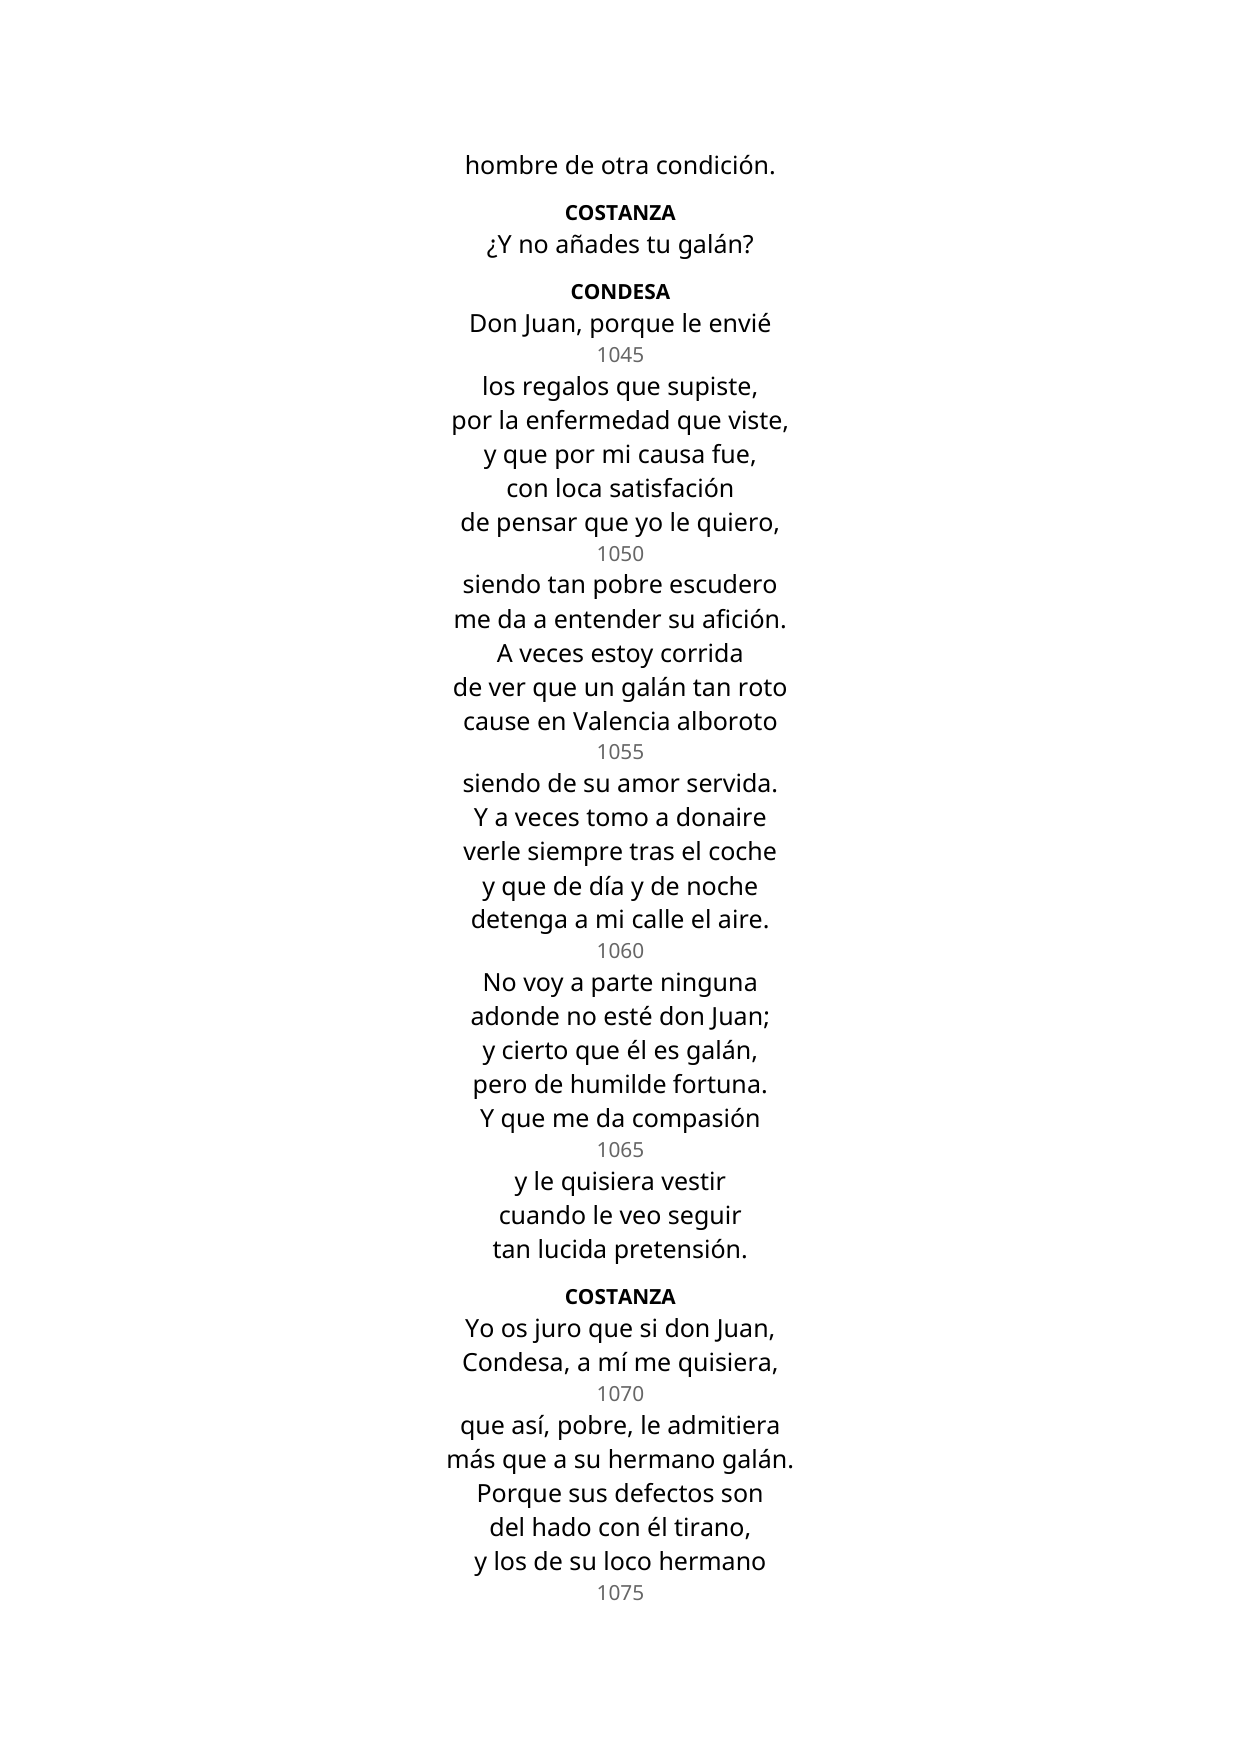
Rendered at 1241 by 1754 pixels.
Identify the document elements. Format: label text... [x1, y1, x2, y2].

text No voy a parte ninguna [177, 965, 1063, 999]
text 1055 [177, 737, 1063, 766]
text me da a entender su afición. [177, 601, 1063, 635]
text por la enfermedad que viste, [177, 402, 1063, 437]
text verle siempre tras el coche [177, 834, 1063, 868]
text A veces estoy corrida [177, 635, 1063, 669]
text de ver que un galán tan roto [177, 669, 1063, 703]
text Yo os juro que si don Juan, [177, 1311, 1063, 1345]
text los regalos que supiste, [177, 368, 1063, 402]
text Condesa, a mí me quisiera, [177, 1345, 1063, 1379]
text Y a veces tomo a donaire [177, 800, 1063, 834]
text que así, pobre, le admitiera [177, 1407, 1063, 1441]
text 1050 [177, 539, 1063, 567]
text hombre de otra condición. [177, 148, 1063, 182]
text COSTANZA [177, 1282, 1063, 1311]
text y los de su loco hermano [177, 1543, 1063, 1578]
text adonde no esté don Juan; [177, 999, 1063, 1033]
text 1070 [177, 1379, 1063, 1407]
text detenga a mi calle el aire. [177, 902, 1063, 936]
text más que a su hermano galán. [177, 1441, 1063, 1475]
text 1045 [177, 340, 1063, 368]
text y le quisiera vestir [177, 1163, 1063, 1197]
text Porque sus defectos son [177, 1475, 1063, 1509]
text Don Juan, porque le envié [177, 306, 1063, 340]
text y que de día y de noche [177, 868, 1063, 902]
text y cierto que él es galán, [177, 1033, 1063, 1067]
text cause en Valencia alboroto [177, 703, 1063, 737]
text del hado con él tirano, [177, 1509, 1063, 1543]
text de pensar que yo le quiero, [177, 505, 1063, 539]
text y que por mi causa fue, [177, 437, 1063, 471]
text tan lucida pretensión. [177, 1232, 1063, 1266]
text COSTANZA [177, 198, 1063, 227]
text ¿Y no añades tu galán? [177, 227, 1063, 261]
text con loca satisfación [177, 471, 1063, 505]
text cuando le veo seguir [177, 1197, 1063, 1232]
text 1065 [177, 1135, 1063, 1163]
text 1060 [177, 936, 1063, 965]
text siendo de su amor servida. [177, 766, 1063, 800]
text Y que me da compasión [177, 1101, 1063, 1135]
text siendo tan pobre escudero [177, 567, 1063, 601]
text CONDESA [177, 277, 1063, 306]
text pero de humilde fortuna. [177, 1067, 1063, 1101]
text 1075 [177, 1578, 1063, 1606]
